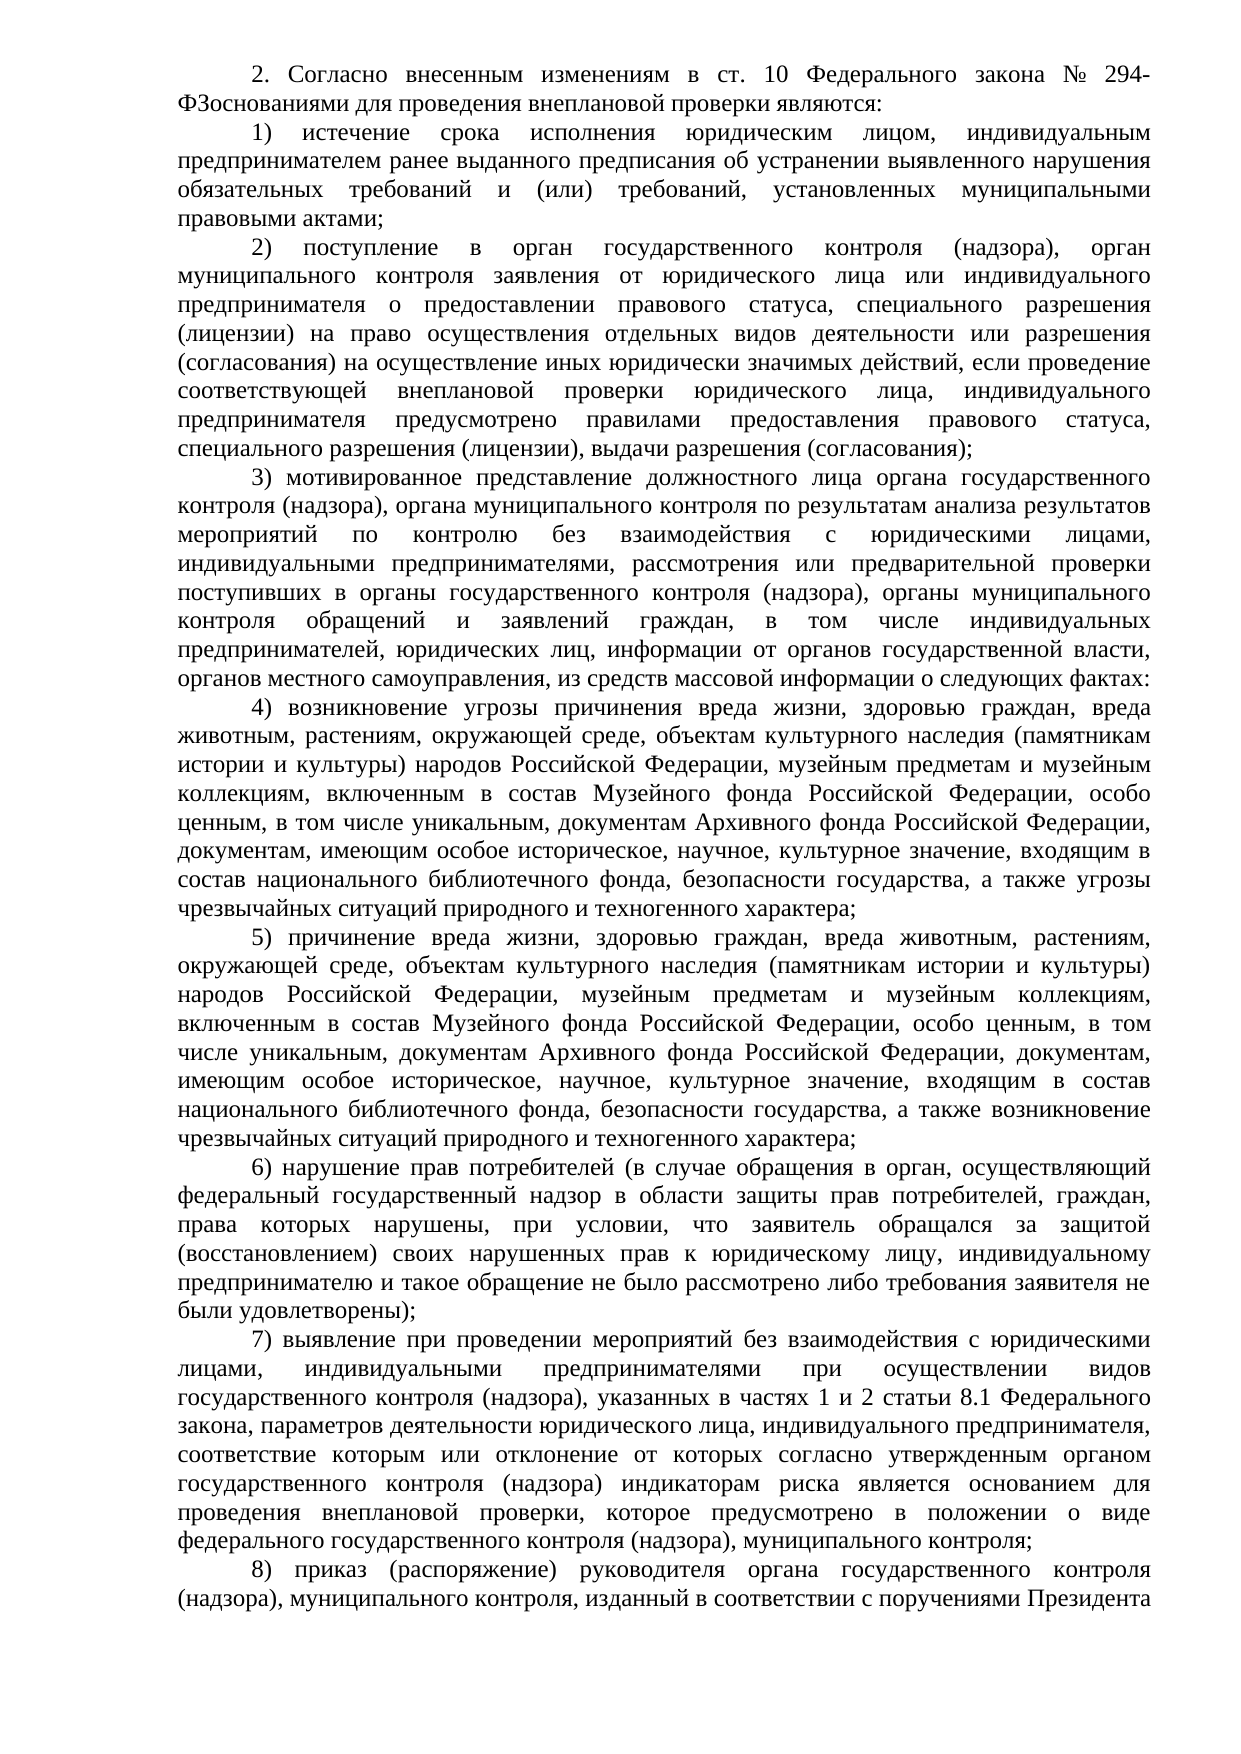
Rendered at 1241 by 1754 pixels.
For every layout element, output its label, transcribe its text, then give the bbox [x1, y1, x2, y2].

text 1) истечение срока исполнения юридическим лицом, индивидуальным предпринимателем ранее выданного предписания об устранении выявленного нарушения обязательных требований и (или) требований, установленных муниципальными правовыми актами; [177, 117, 1152, 232]
text 4) возникновение угрозы причинения вреда жизни, здоровью граждан, вреда животным, растениям, окружающей среде, объектам культурного наследия (памятникам истории и культуры) народов Российской Федерации, музейным предметам и музейным коллекциям, включенным в состав Музейного фонда Российской Федерации, особо ценным, в том числе уникальным, документам Архивного фонда Российской Федерации, документам, имеющим особое историческое, научное, культурное значение, входящим в состав национального библиотечного фонда, безопасности государства, а также угрозы чрезвычайных ситуаций природного и техногенного характера; [177, 692, 1152, 922]
text 2. Согласно внесенным изменениям в ст. 10 Федерального закона № 294-ФЗоснованиями для проведения внеплановой проверки являются: [177, 59, 1152, 117]
text 6) нарушение прав потребителей (в случае обращения в орган, осуществляющий федеральный государственный надзор в области защиты прав потребителей, граждан, права которых нарушены, при условии, что заявитель обращался за защитой (восстановлением) своих нарушенных прав к юридическому лицу, индивидуальному предпринимателю и такое обращение не было рассмотрено либо требования заявителя не были удовлетворены); [177, 1152, 1152, 1324]
text 3) мотивированное представление должностного лица органа государственного контроля (надзора), органа муниципального контроля по результатам анализа результатов мероприятий по контролю без взаимодействия с юридическими лицами, индивидуальными предпринимателями, рассмотрения или предварительной проверки поступивших в органы государственного контроля (надзора), органы муниципального контроля обращений и заявлений граждан, в том числе индивидуальных предпринимателей, юридических лиц, информации от органов государственной власти, органов местного самоуправления, из средств массовой информации о следующих фактах: [177, 462, 1152, 692]
text 2) поступление в орган государственного контроля (надзора), орган муниципального контроля заявления от юридического лица или индивидуального предпринимателя о предоставлении правового статуса, специального разрешения (лицензии) на право осуществления отдельных видов деятельности или разрешения (согласования) на осуществление иных юридически значимых действий, если проведение соответствующей внеплановой проверки юридического лица, индивидуального предпринимателя предусмотрено правилами предоставления правового статуса, специального разрешения (лицензии), выдачи разрешения (согласования); [177, 232, 1152, 462]
text 5) причинение вреда жизни, здоровью граждан, вреда животным, растениям, окружающей среде, объектам культурного наследия (памятникам истории и культуры) народов Российской Федерации, музейным предметам и музейным коллекциям, включенным в состав Музейного фонда Российской Федерации, особо ценным, в том числе уникальным, документам Архивного фонда Российской Федерации, документам, имеющим особое историческое, научное, культурное значение, входящим в состав национального библиотечного фонда, безопасности государства, а также возникновение чрезвычайных ситуаций природного и техногенного характера; [177, 922, 1152, 1152]
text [177, 1554, 1152, 1612]
text 7) выявление при проведении мероприятий без взаимодействия с юридическими лицами, индивидуальными предпринимателями при осуществлении видов государственного контроля (надзора), указанных в частях 1 и 2 статьи 8.1 Федерального закона, параметров деятельности юридического лица, индивидуального предпринимателя, соответствие которым или отклонение от которых согласно утвержденным органом государственного контроля (надзора) индикаторам риска является основанием для проведения внеплановой проверки, которое предусмотрено в положении о виде федерального государственного контроля (надзора), муниципального контроля; [177, 1324, 1152, 1554]
